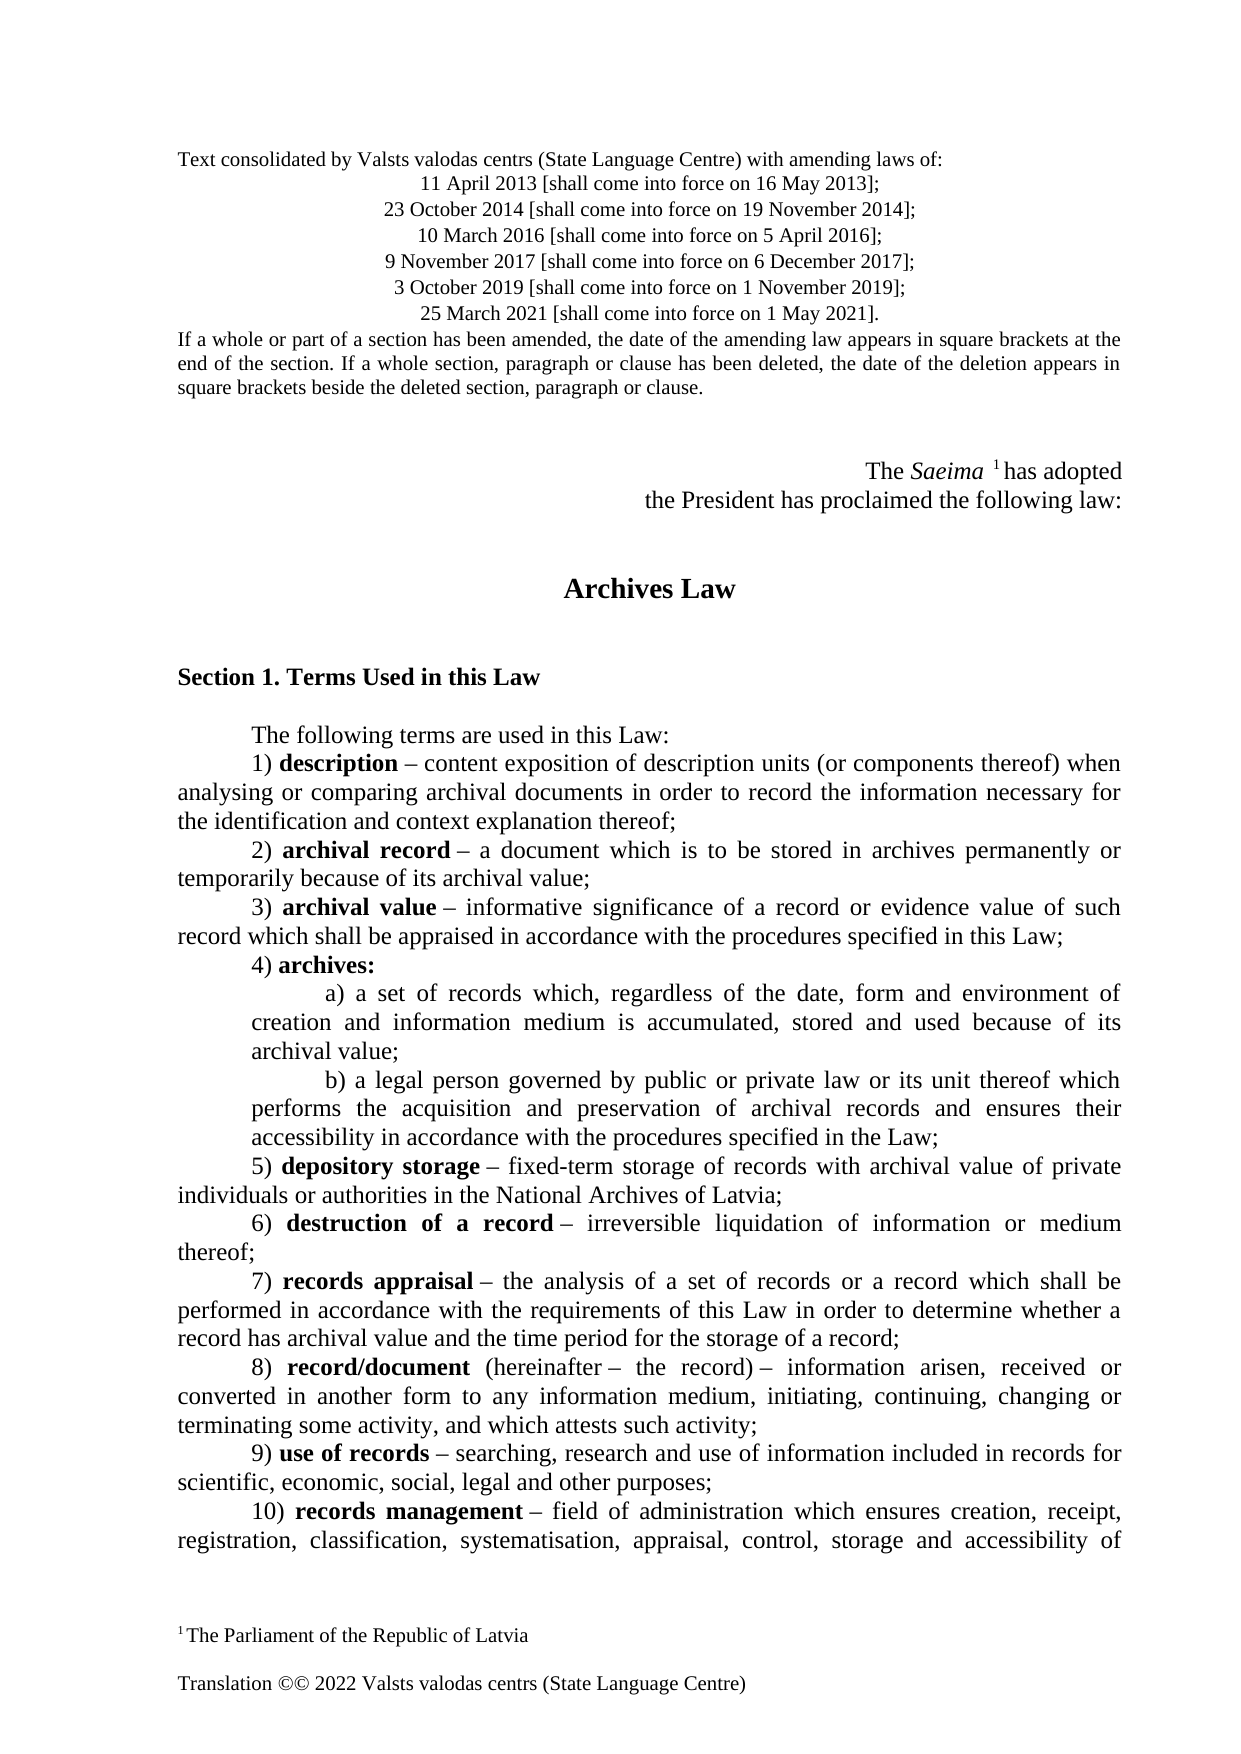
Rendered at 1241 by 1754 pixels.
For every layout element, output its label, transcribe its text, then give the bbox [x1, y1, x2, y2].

text 3 October 2019 [shall come into force on 1 November 2019]; [177, 275, 1122, 299]
text 3) archival value – informative significance of a record or evidence value of such record which shall be appraised in accordance with the procedures specified in this Law; [177, 892, 1122, 950]
text 25 March 2021 [shall come into force on 1 May 2021]. [177, 301, 1122, 325]
text the President has proclaimed the following law: [177, 485, 1122, 514]
text If a whole or part of a section has been amended, the date of the amending law appears in square brackets at the end of the section. If a whole section, paragraph or clause has been deleted, the date of the deletion appears in square brackets beside the deleted section, paragraph or clause. [177, 327, 1122, 399]
text 6) destruction of a record – irreversible liquidation of information or medium thereof; [177, 1208, 1122, 1266]
text 7) records appraisal – the analysis of a set of records or a record which shall be performed in accordance with the requirements of this Law in order to determine whether a record has archival value and the time period for the storage of a record; [177, 1266, 1122, 1352]
text 23 October 2014 [shall come into force on 19 November 2014]; [177, 197, 1122, 221]
text 11 April 2013 [shall come into force on 16 May 2013]; [177, 171, 1122, 195]
text 9 November 2017 [shall come into force on 6 December 2017]; [177, 249, 1122, 273]
text 5) depository storage – fixed-term storage of records with archival value of private individuals or authorities in the National Archives of Latvia; [177, 1151, 1122, 1208]
text a) a set of records which, regardless of the date, form and environment of creation and information medium is accumulated, stored and used because of its archival value; [251, 978, 1122, 1065]
text 4) archives: [177, 950, 1122, 978]
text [177, 1496, 1122, 1553]
text The following terms are used in this Law: [177, 720, 1122, 748]
text Section 1. Terms Used in this Law [177, 662, 1122, 691]
text Archives Law [177, 571, 1122, 605]
text Text consolidated by Valsts valodas centrs (State Language Centre) with amending laws of: [177, 147, 1122, 171]
text 1) description – content exposition of description units (or components thereof) when analysing or comparing archival documents in order to record the information necessary for the identification and context explanation thereof; [177, 748, 1122, 835]
text b) a legal person governed by public or private law or its unit thereof which performs the acquisition and preservation of archival records and ensures their accessibility in accordance with the procedures specified in the Law; [251, 1065, 1122, 1151]
text 2) archival record – a document which is to be stored in archives permanently or temporarily because of its archival value; [177, 835, 1122, 892]
text 8) record/document (hereinafter – the record) – information arisen, received or converted in another form to any information medium, initiating, continuing, changing or terminating some activity, and which attests such activity; [177, 1352, 1122, 1438]
text 9) use of records – searching, research and use of information included in records for scientific, economic, social, legal and other purposes; [177, 1438, 1122, 1496]
text 10 March 2016 [shall come into force on 5 April 2016]; [177, 223, 1122, 247]
text The Saeima 1 has adopted [177, 456, 1122, 485]
